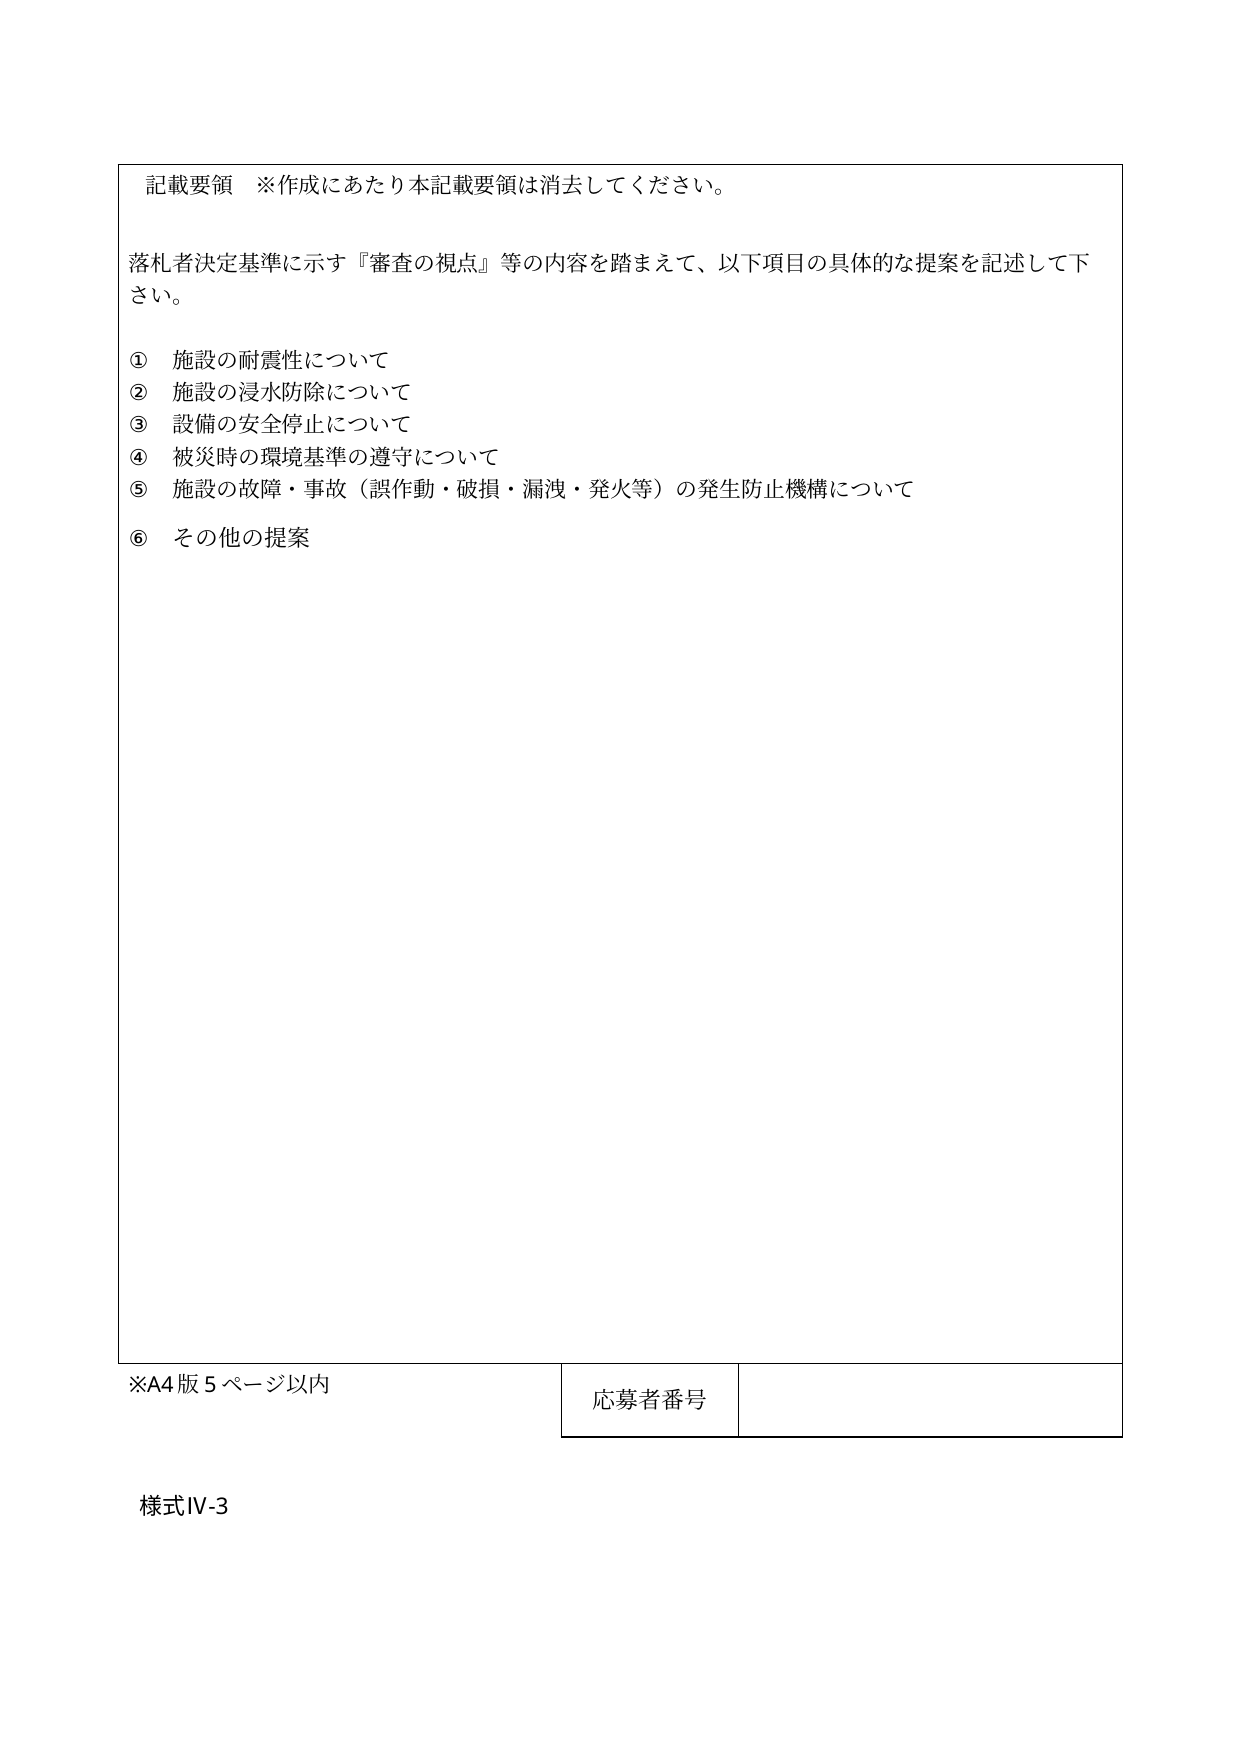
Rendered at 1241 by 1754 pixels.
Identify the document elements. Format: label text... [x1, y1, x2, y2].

list 様式Ⅳ-3 [139, 1472, 1122, 1537]
table_cell ※A4版5ページ以内 [118, 1364, 561, 1436]
table_cell 記載要領 ※作成にあたり本記載要領は消去してください。 落札者決定基準に示す『審査の視点』等の内容を踏まえて、以下項目の具体的な提案を記述して下さい。 施設の耐震性について 施設の浸水防除について 設備の安全停止について 被災時の環境基準の遵守について 施設の故障・事故（誤作動・破損・漏洩・発火等）の発生防止機構について その他の提案 [119, 165, 1122, 1363]
table_cell 応募者番号 [562, 1364, 738, 1436]
table_cell [739, 1364, 1122, 1436]
